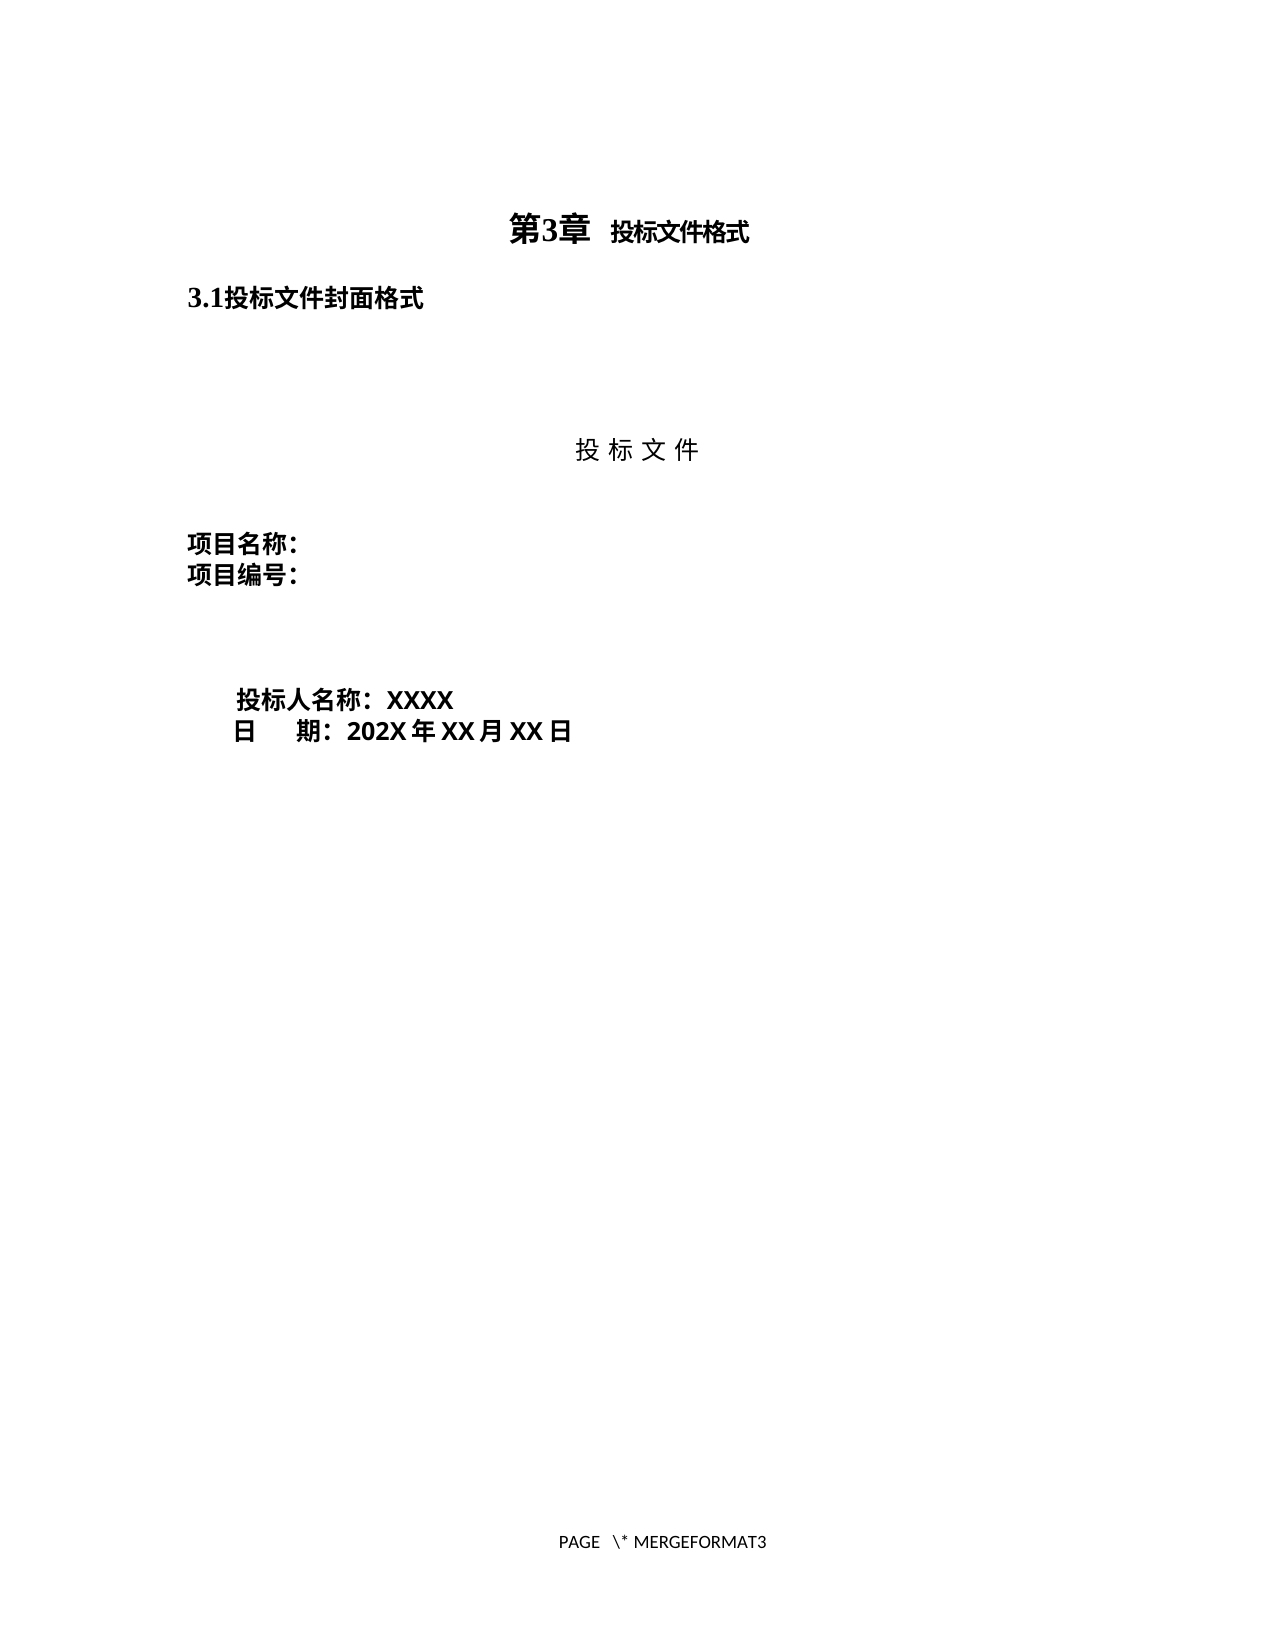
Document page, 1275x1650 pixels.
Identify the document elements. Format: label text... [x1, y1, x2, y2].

list 投标文件封面格式 [187, 282, 1087, 313]
text 日 期：202X年XX月XX日 [187, 716, 1087, 747]
text 项目名称： [187, 528, 1087, 559]
list 投标文件格式 [173, 217, 1087, 248]
text 项目编号： [187, 559, 1087, 591]
text 投标人名称：XXXX [187, 684, 1087, 716]
text 投标文件 [187, 434, 1087, 466]
